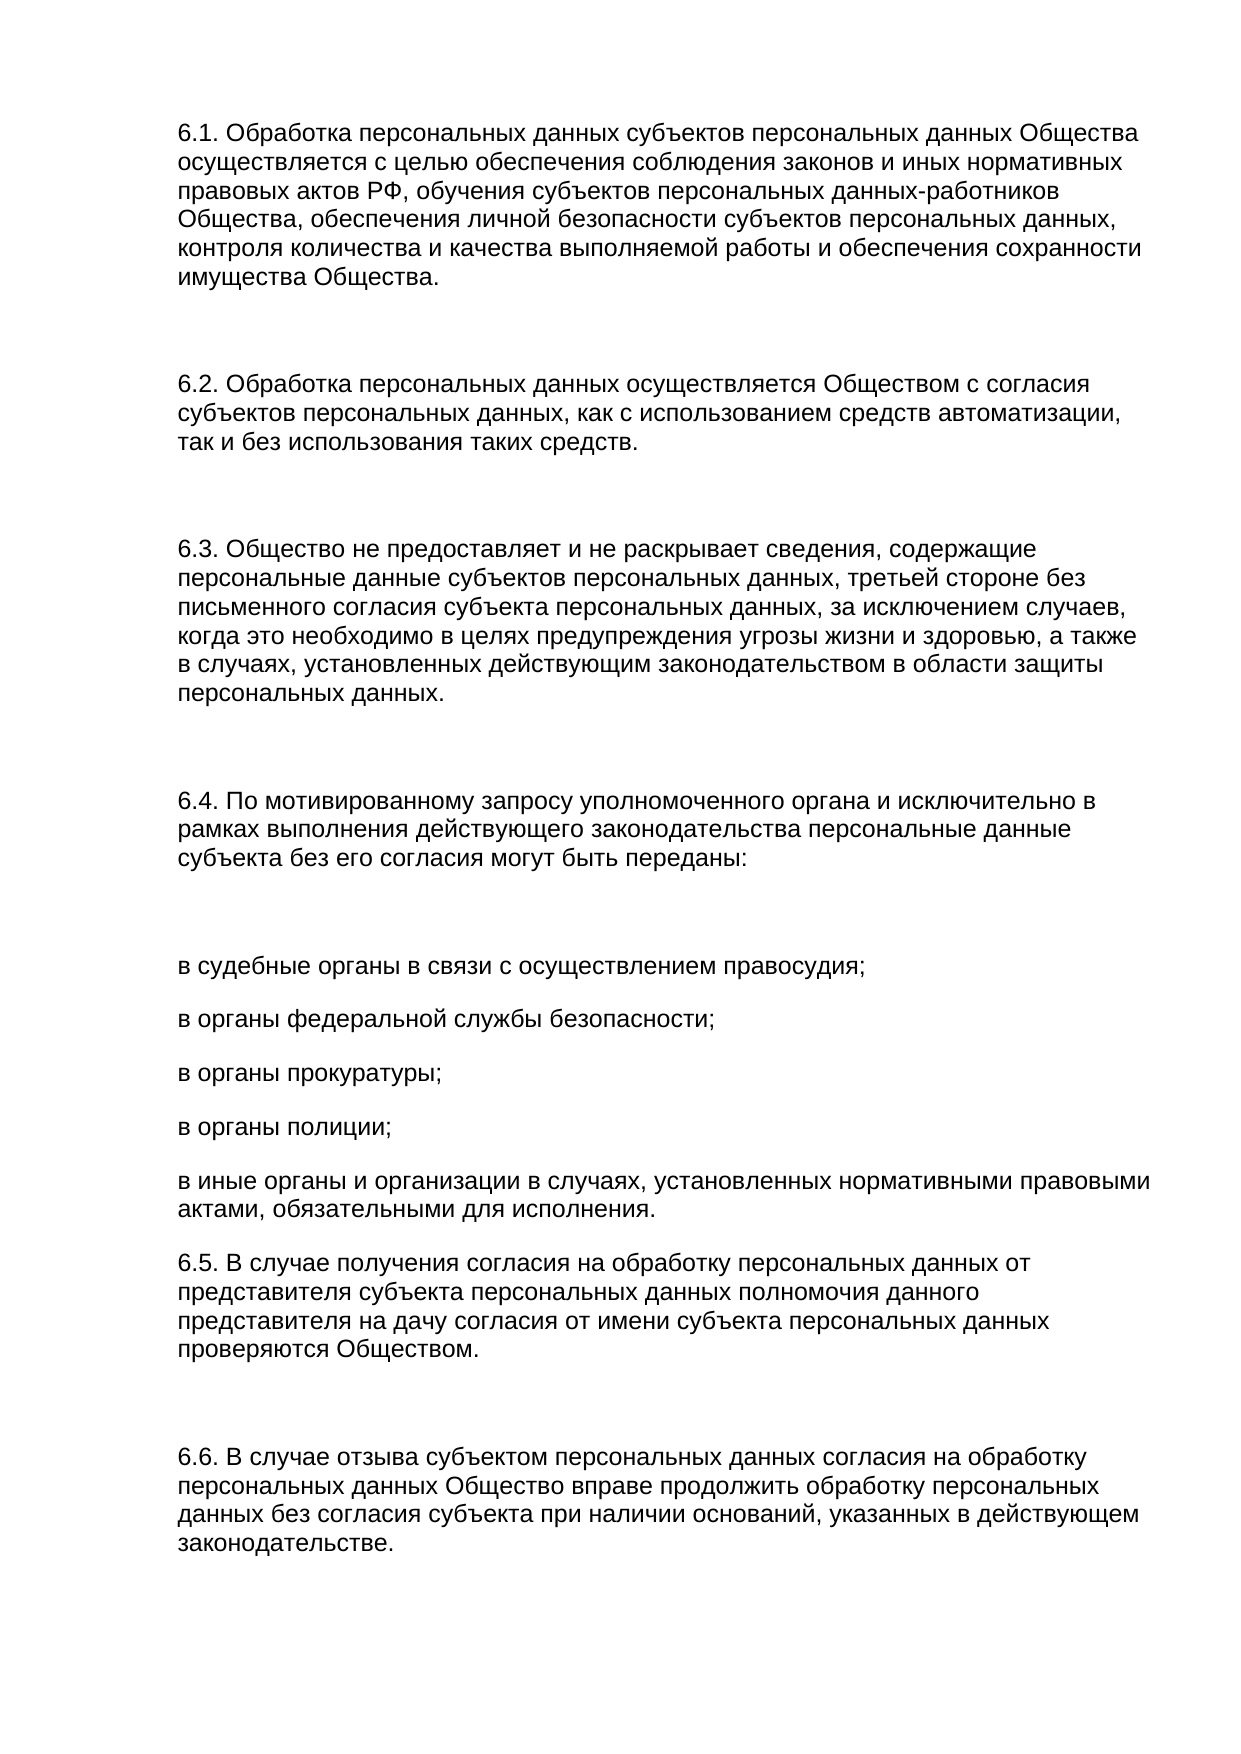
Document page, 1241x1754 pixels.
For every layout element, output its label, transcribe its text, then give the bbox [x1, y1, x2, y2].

text в органы прокуратуры; [177, 1058, 1152, 1087]
text 6.1. Обработка персональных данных субъектов персональных данных Общества осуществляется с целью обеспечения соблюдения законов и иных нормативных правовых актов РФ, обучения субъектов персональных данных-работников Общества, обеспечения личной безопасности субъектов персональных данных, контроля количества и качества выполняемой работы и обеспечения сохранности имущества Общества. [177, 118, 1152, 291]
text в судебные органы в связи с осуществлением правосудия; [177, 951, 1152, 979]
text в органы федеральной службы безопасности; [177, 1004, 1152, 1033]
text 6.4. По мотивированному запросу уполномоченного органа и исключительно в рамках выполнения действующего законодательства персональные данные субъекта без его согласия могут быть переданы: [177, 786, 1152, 872]
text 6.6. В случае отзыва субъектом персональных данных согласия на обработку персональных данных Общество вправе продолжить обработку персональных данных без согласия субъекта при наличии оснований, указанных в действующем законодательстве. [177, 1442, 1152, 1557]
text 6.3. Общество не предоставляет и не раскрывает сведения, содержащие персональные данные субъектов персональных данных, третьей стороне без письменного согласия субъекта персональных данных, за исключением случаев, когда это необходимо в целях предупреждения угрозы жизни и здоровью, а также в случаях, установленных действующим законодательством в области защиты персональных данных. [177, 534, 1152, 707]
text 6.5. В случае получения согласия на обработку персональных данных от представителя субъекта персональных данных полномочия данного представителя на дачу согласия от имени субъекта персональных данных проверяются Обществом. [177, 1248, 1152, 1363]
text 6.2. Обработка персональных данных осуществляется Обществом с согласия субъектов персональных данных, как с использованием средств автоматизации, так и без использования таких средств. [177, 369, 1152, 456]
text в иные органы и организации в случаях, установленных нормативными правовыми актами, обязательными для исполнения. [177, 1166, 1152, 1223]
text в органы полиции; [177, 1112, 1152, 1141]
